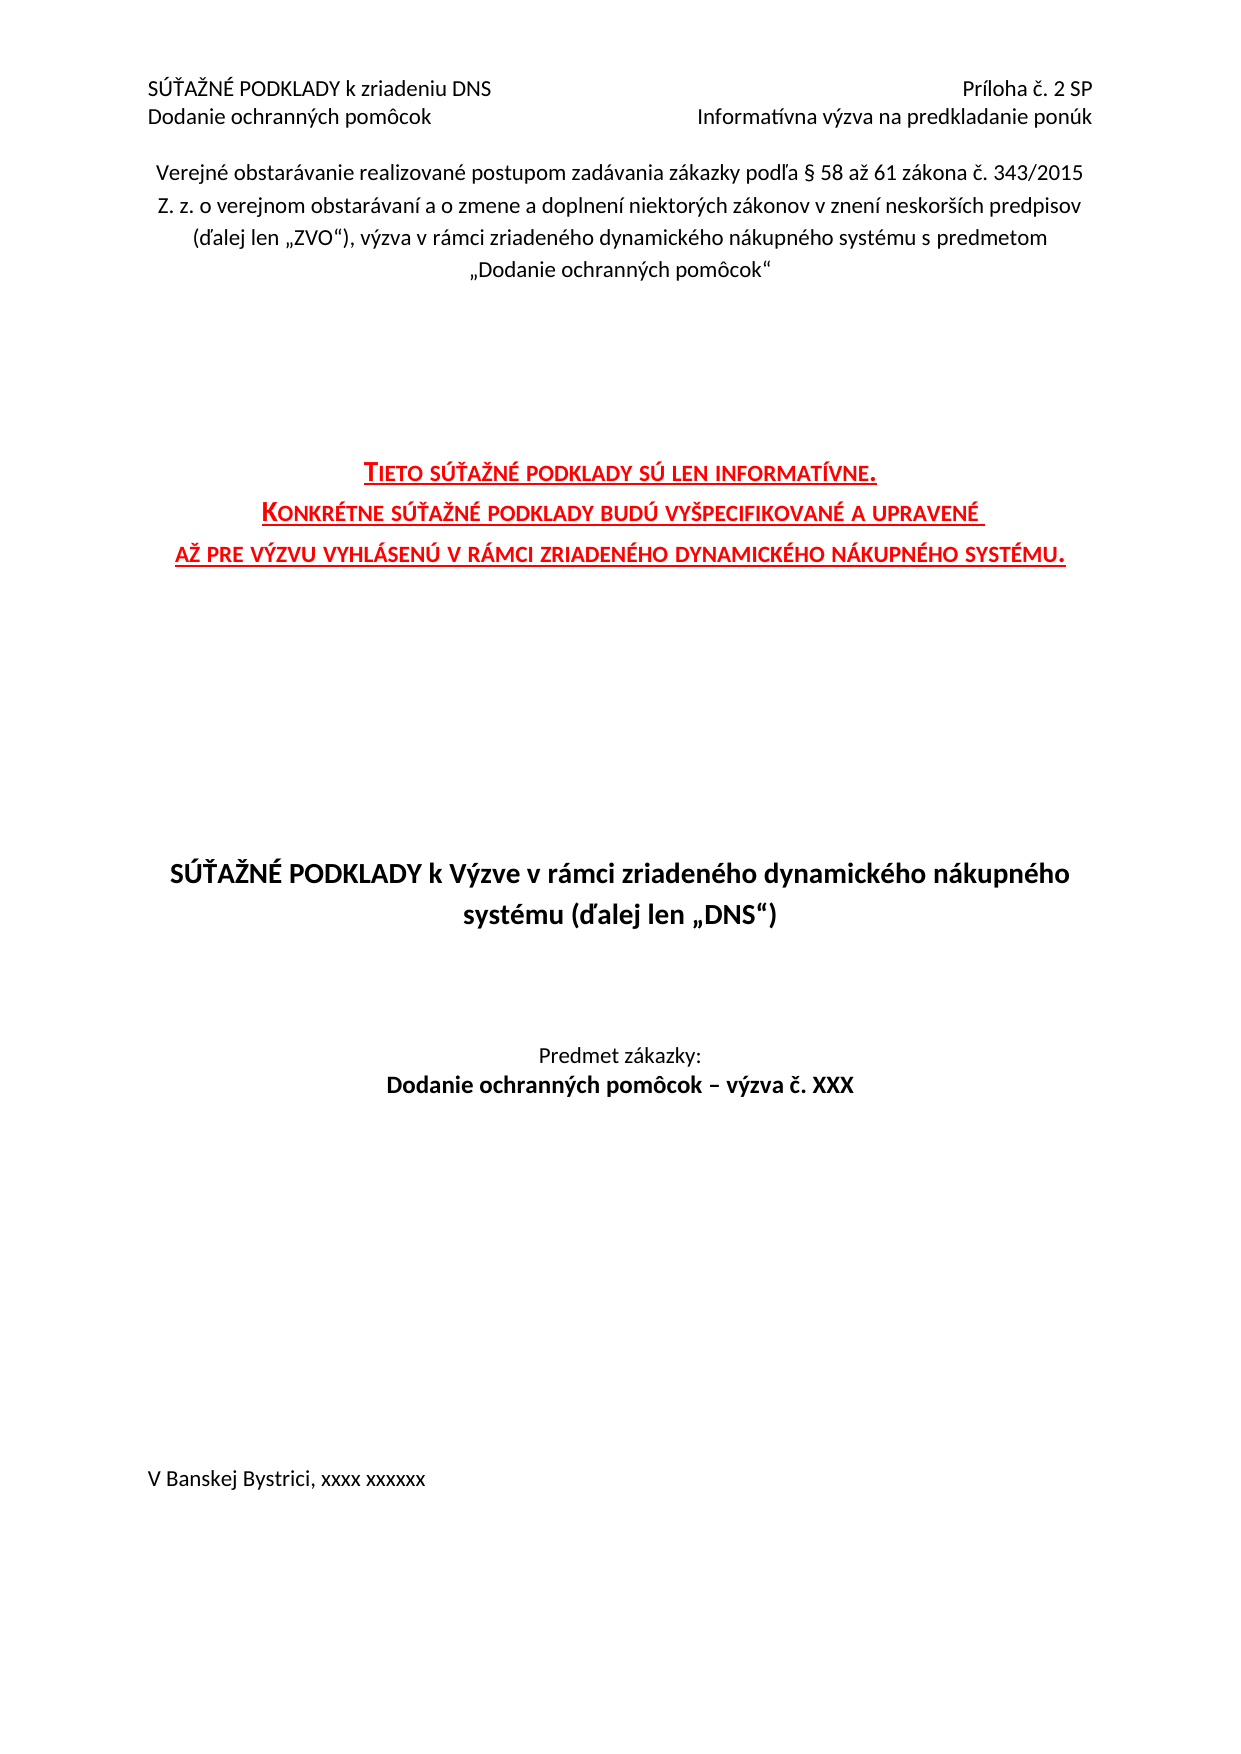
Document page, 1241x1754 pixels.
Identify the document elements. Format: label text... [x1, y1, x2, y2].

text až pre výzvu vyhlásenú v rámci zriadeného dynamického nákupného systému. [148, 534, 1093, 570]
text Predmet zákazky: [148, 1042, 1093, 1070]
text Verejné obstarávanie realizované postupom zadávania zákazky podľa § 58 až 61 zákona č. 343/2015 Z. z. o verejnom obstarávaní a o zmene a doplnení niektorých zákonov v znení neskorších predpisov (ďalej len „ZVO“), výzva v rámci zriadeného dynamického nákupného systému s predmetom „Dodanie ochranných pomôcok“ [148, 158, 1093, 283]
text Dodanie ochranných pomôcok – výzva č. XXX [148, 1070, 1093, 1100]
text V Banskej Bystrici, xxxx xxxxxx [148, 1464, 1093, 1492]
text Konkrétne súťažné podklady budú vyšpecifikované a upravené [148, 493, 1093, 529]
text Tieto súťažné podklady sú len informatívne. [148, 453, 1093, 488]
text SÚŤAŽNÉ PODKLADY k Výzve v rámci zriadeného dynamického nákupného systému (ďalej len „DNS“) [148, 855, 1093, 932]
